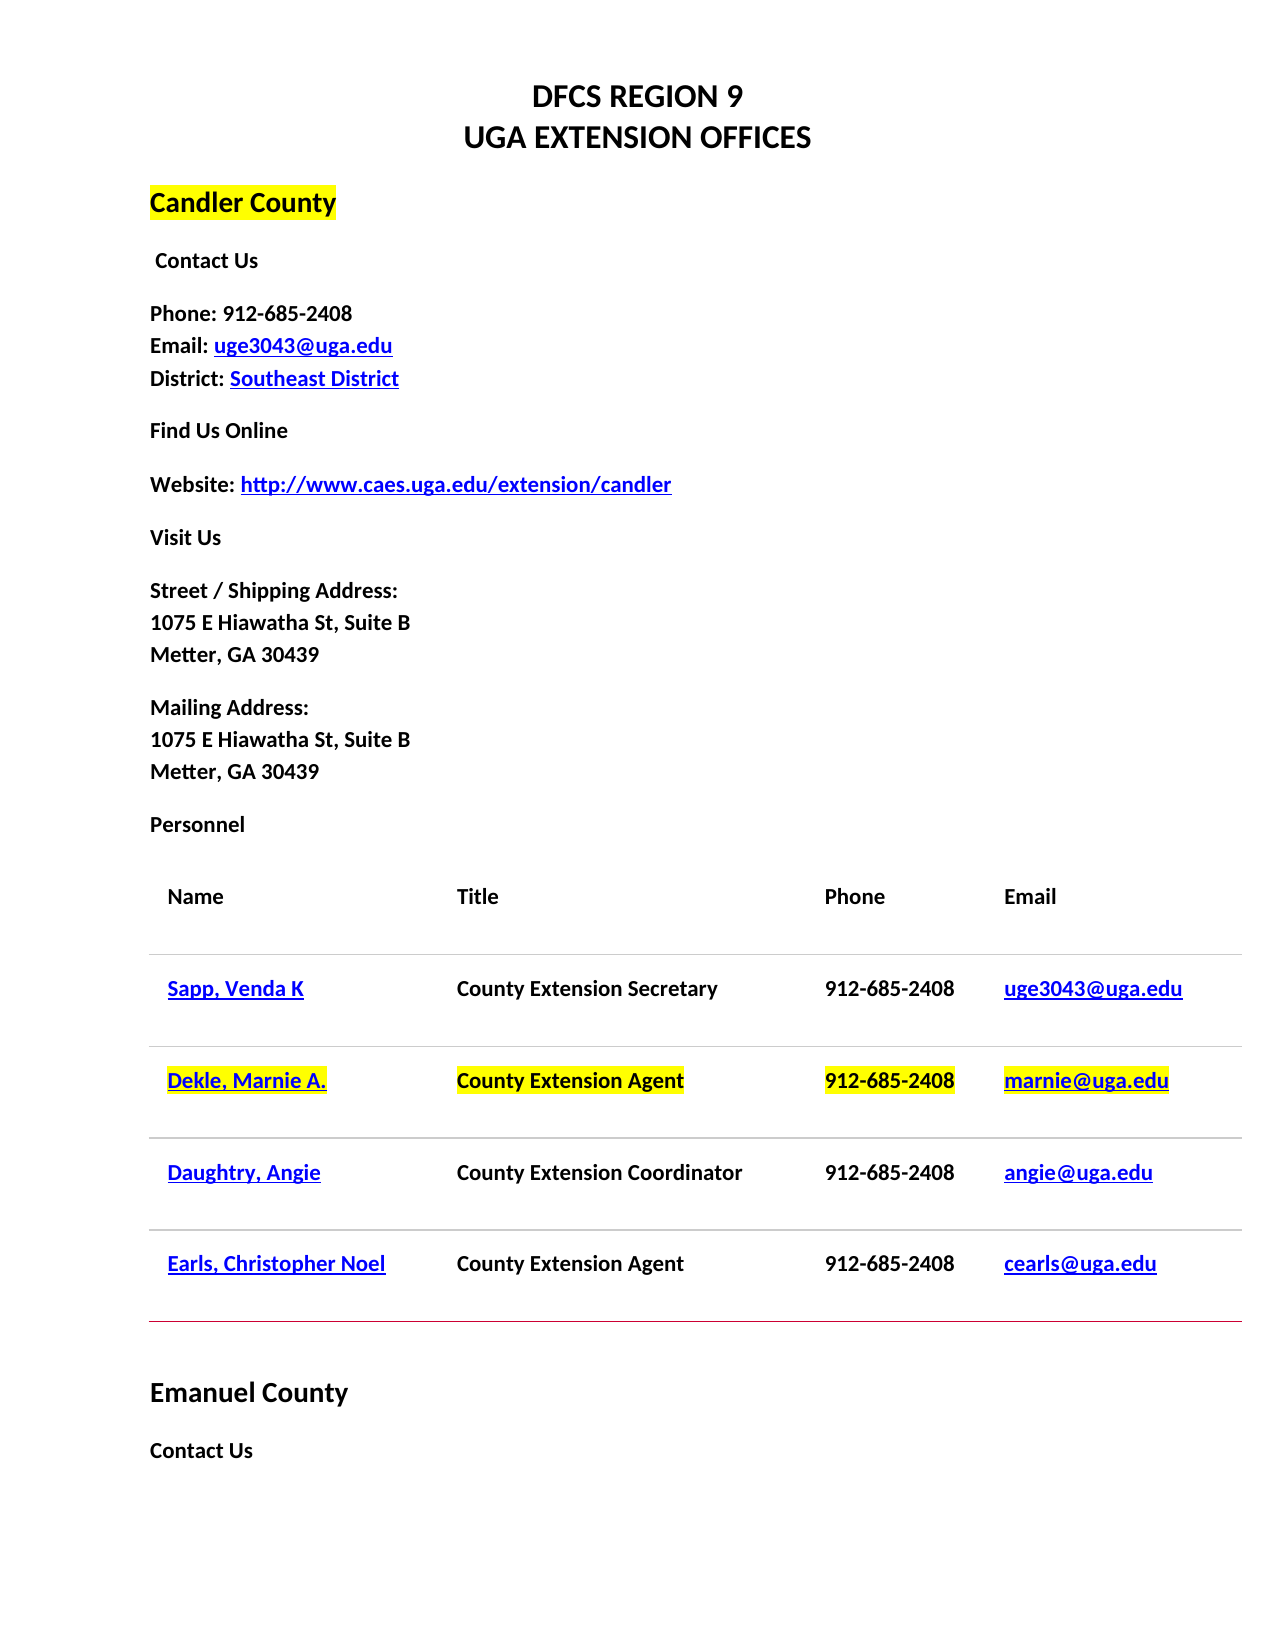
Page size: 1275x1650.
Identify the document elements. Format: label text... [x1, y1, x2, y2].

table_header Name [149, 864, 457, 954]
table_header Email [1004, 864, 1242, 954]
text Visit Us [150, 523, 1125, 551]
table_cell Dekle, Marnie A. [149, 1047, 457, 1137]
table_cell Daughtry, Angie [149, 1139, 457, 1229]
table_cell County Extension Coordinator [457, 1139, 824, 1229]
text Contact Us [150, 1436, 1125, 1464]
table_cell County Extension Agent [457, 1047, 824, 1137]
table_cell 912-685-2408 [825, 1139, 1004, 1229]
table_cell angie@uga.edu [1004, 1139, 1242, 1229]
table_cell 912-685-2408 [825, 1231, 1004, 1321]
table_cell County Extension Secretary [457, 955, 824, 1046]
text Contact Us [150, 246, 1125, 274]
text Personnel [150, 811, 1125, 838]
table_cell Sapp, Venda K [149, 955, 457, 1046]
text Find Us Online [150, 417, 1125, 445]
text Candler County [150, 184, 1125, 220]
table_header Title [457, 864, 824, 954]
table_header Phone [825, 864, 1004, 954]
table_cell marnie@uga.edu [1004, 1047, 1242, 1137]
text Website: http://www.caes.uga.edu/extension/candler [150, 470, 1125, 498]
table_cell cearls@uga.edu [1004, 1231, 1242, 1321]
text Emanuel County [150, 1374, 1125, 1410]
table_cell County Extension Agent [457, 1231, 824, 1321]
text Street / Shipping Address: 1075 E Hiawatha St, Suite B Metter, GA 30439 [150, 576, 1125, 668]
text Mailing Address: 1075 E Hiawatha St, Suite B Metter, GA 30439 [150, 693, 1125, 786]
table_cell 912-685-2408 [825, 1047, 1004, 1137]
table_cell 912-685-2408 [825, 955, 1004, 1046]
table_cell uge3043@uga.edu [1004, 955, 1242, 1046]
text Phone: 912-685-2408 Email: uge3043@uga.edu District: Southeast District [150, 299, 1125, 392]
table_cell Earls, Christopher Noel [149, 1231, 457, 1321]
